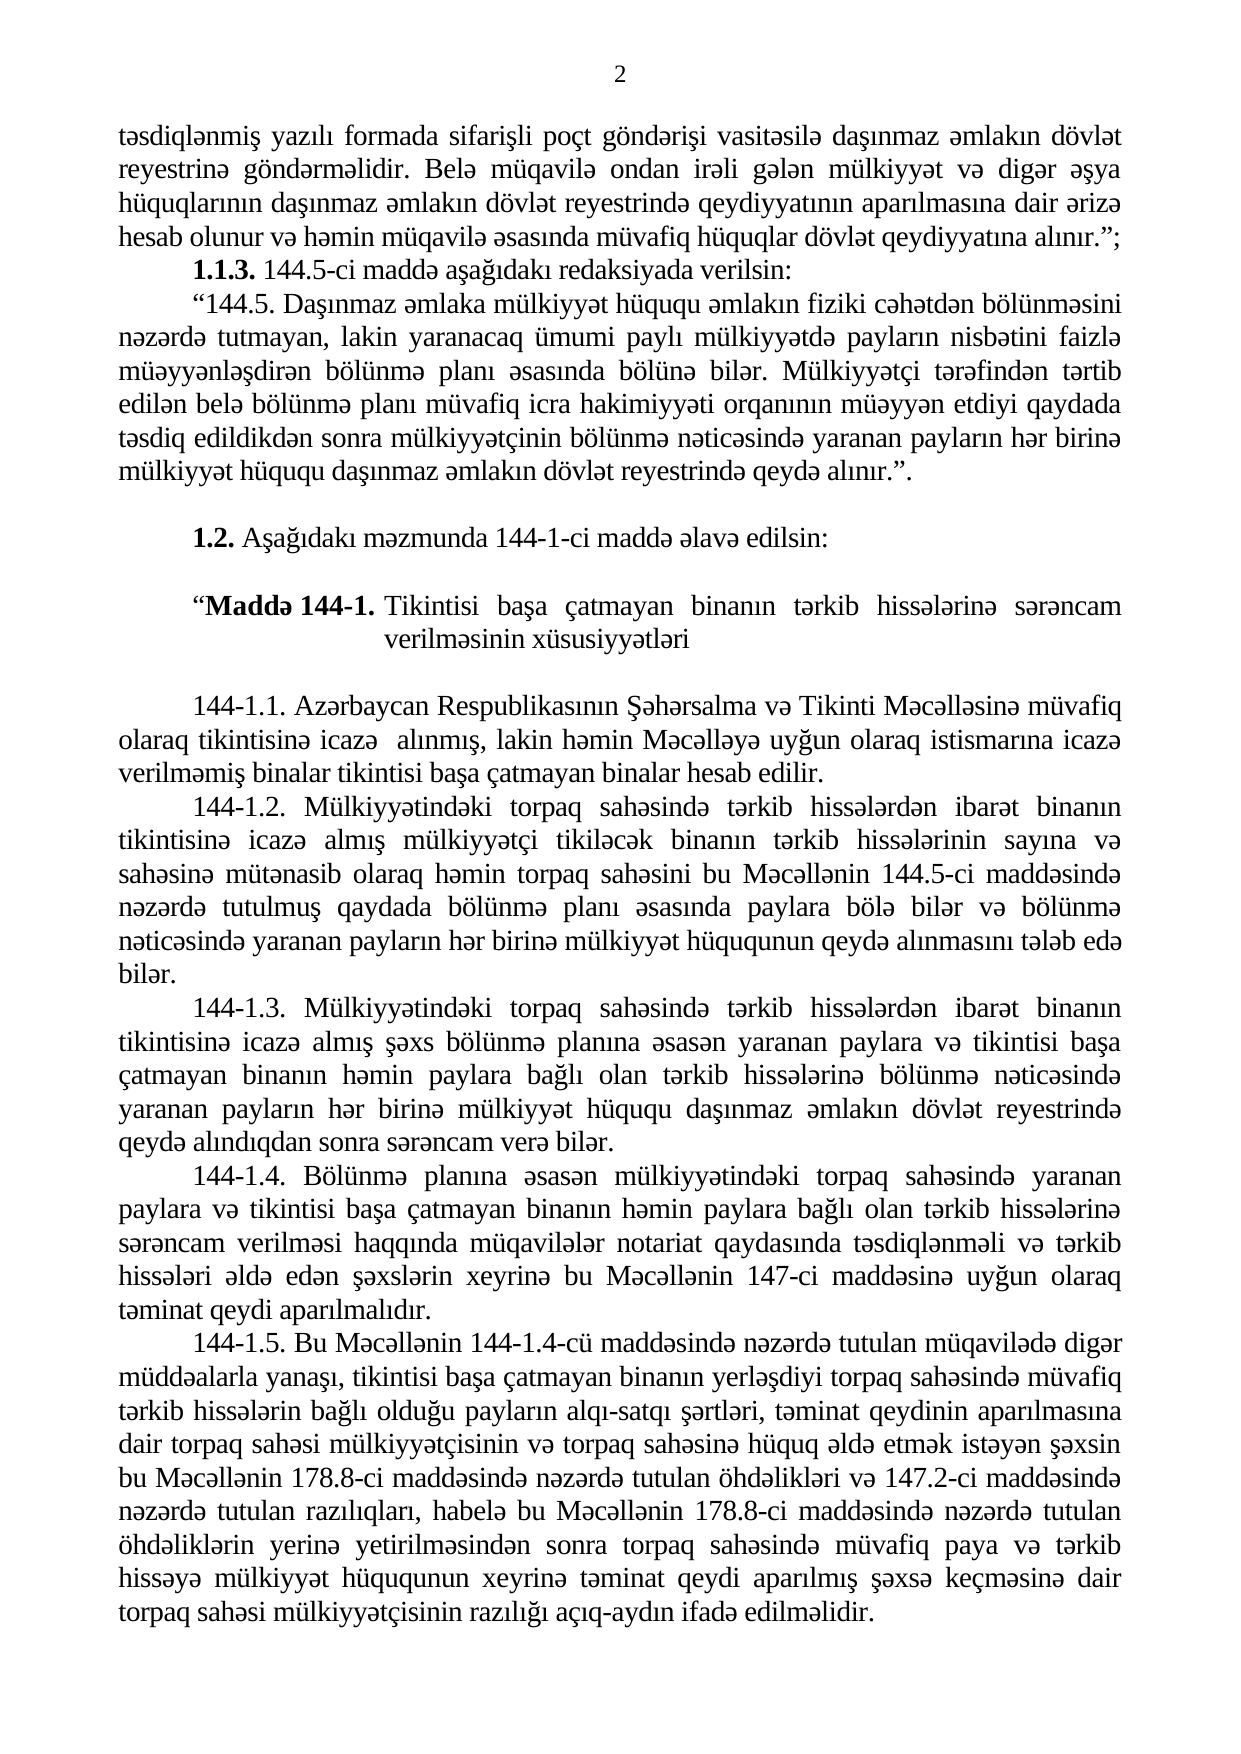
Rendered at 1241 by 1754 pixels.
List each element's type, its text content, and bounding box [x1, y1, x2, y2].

text 144-1.3. Mülkiyyətindəki torpaq sahəsində tərkib hissələrdən ibarət binanın tikintisinə icazə almış şəxs bölünmə planına əsasən yaranan paylara və tikintisi başa çatmayan binanın həmin paylara bağlı olan tərkib hissələrinə bölünmə nəticəsində yaranan payların hər birinə mülkiyyət hüququ daşınmaz əmlakın dövlət reyestrində qeydə alındıqdan sonra sərəncam verə bilər. [118, 990, 1122, 1158]
text 144-1.4. Bölünmə planına əsasən mülkiyyətindəki torpaq sahəsində yaranan paylara və tikintisi başa çatmayan binanın həmin paylara bağlı olan tərkib hissələrinə sərəncam verilməsi haqqında müqavilələr notariat qaydasında təsdiqlənməli və tərkib hissələri əldə edən şəxslərin xeyrinə bu Məcəllənin 147-ci maddəsinə uyğun olaraq təminat qeydi aparılmalıdır. [118, 1158, 1122, 1326]
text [118, 118, 1122, 252]
text “Maddə 144-1. Tikintisi başa çatmayan binanın tərkib hissələrinə sərəncam verilməsinin xüsusiyyətləri [192, 588, 1122, 655]
text 1.2. Aşağıdakı məzmunda 144-1-ci maddə əlavə edilsin: [118, 521, 1122, 554]
text 144-1.1. Azərbaycan Respublikasının Şəhərsalma və Tikinti Məcəlləsinə müvafiq olaraq tikintisinə icazə alınmış, lakin həmin Məcəlləyə uyğun olaraq istismarına icazə verilməmiş binalar tikintisi başa çatmayan binalar hesab edilir. [118, 688, 1122, 789]
text 1.1.3. 144.5-ci maddə aşağıdakı redaksiyada verilsin: [118, 252, 1122, 286]
text “144.5. Daşınmaz əmlaka mülkiyyət hüququ əmlakın fiziki cəhətdən bölünməsini nəzərdə tutmayan, lakin yaranacaq ümumi paylı mülkiyyətdə payların nisbətini faizlə müəyyənləşdirən bölünmə planı əsasında bölünə bilər. Mülkiyyətçi tərəfindən tərtib edilən belə bölünmə planı müvafiq icra hakimiyyəti orqanının müəyyən etdiyi qaydada təsdiq edildikdən sonra mülkiyyətçinin bölünmə nəticəsində yaranan payların hər birinə mülkiyyət hüququ daşınmaz əmlakın dövlət reyestrində qeydə alınır.”. [118, 286, 1122, 487]
text 144-1.2. Mülkiyyətindəki torpaq sahəsində tərkib hissələrdən ibarət binanın tikintisinə icazə almış mülkiyyətçi tikiləcək binanın tərkib hissələrinin sayına və sahəsinə mütənasib olaraq həmin torpaq sahəsini bu Məcəllənin 144.5-ci maddəsində nəzərdə tutulmuş qaydada bölünmə planı əsasında paylara bölə bilər və bölünmə nəticəsində yaranan payların hər birinə mülkiyyət hüququnun qeydə alınmasını tələb edə bilər. [118, 789, 1122, 990]
text 144-1.5. Bu Məcəllənin 144-1.4-cü maddəsində nəzərdə tutulan müqavilədə digər müddəalarla yanaşı, tikintisi başa çatmayan binanın yerləşdiyi torpaq sahəsində müvafiq tərkib hissələrin bağlı olduğu payların alqı-satqı şərtləri, təminat qeydinin aparılmasına dair torpaq sahəsi mülkiyyətçisinin və torpaq sahəsinə hüquq əldə etmək istəyən şəxsin bu Məcəllənin 178.8-ci maddəsində nəzərdə tutulan öhdəlikləri və 147.2-ci maddəsində nəzərdə tutulan razılıqları, habelə bu Məcəllənin 178.8-ci maddəsində nəzərdə tutulan öhdəliklərin yerinə yetirilməsindən sonra torpaq sahəsində müvafiq paya və tərkib hissəyə mülkiyyət hüququnun xeyrinə təminat qeydi aparılmış şəxsə keçməsinə dair torpaq sahəsi mülkiyyətçisinin razılığı açıq-aydın ifadə edilməlidir. [118, 1326, 1122, 1627]
